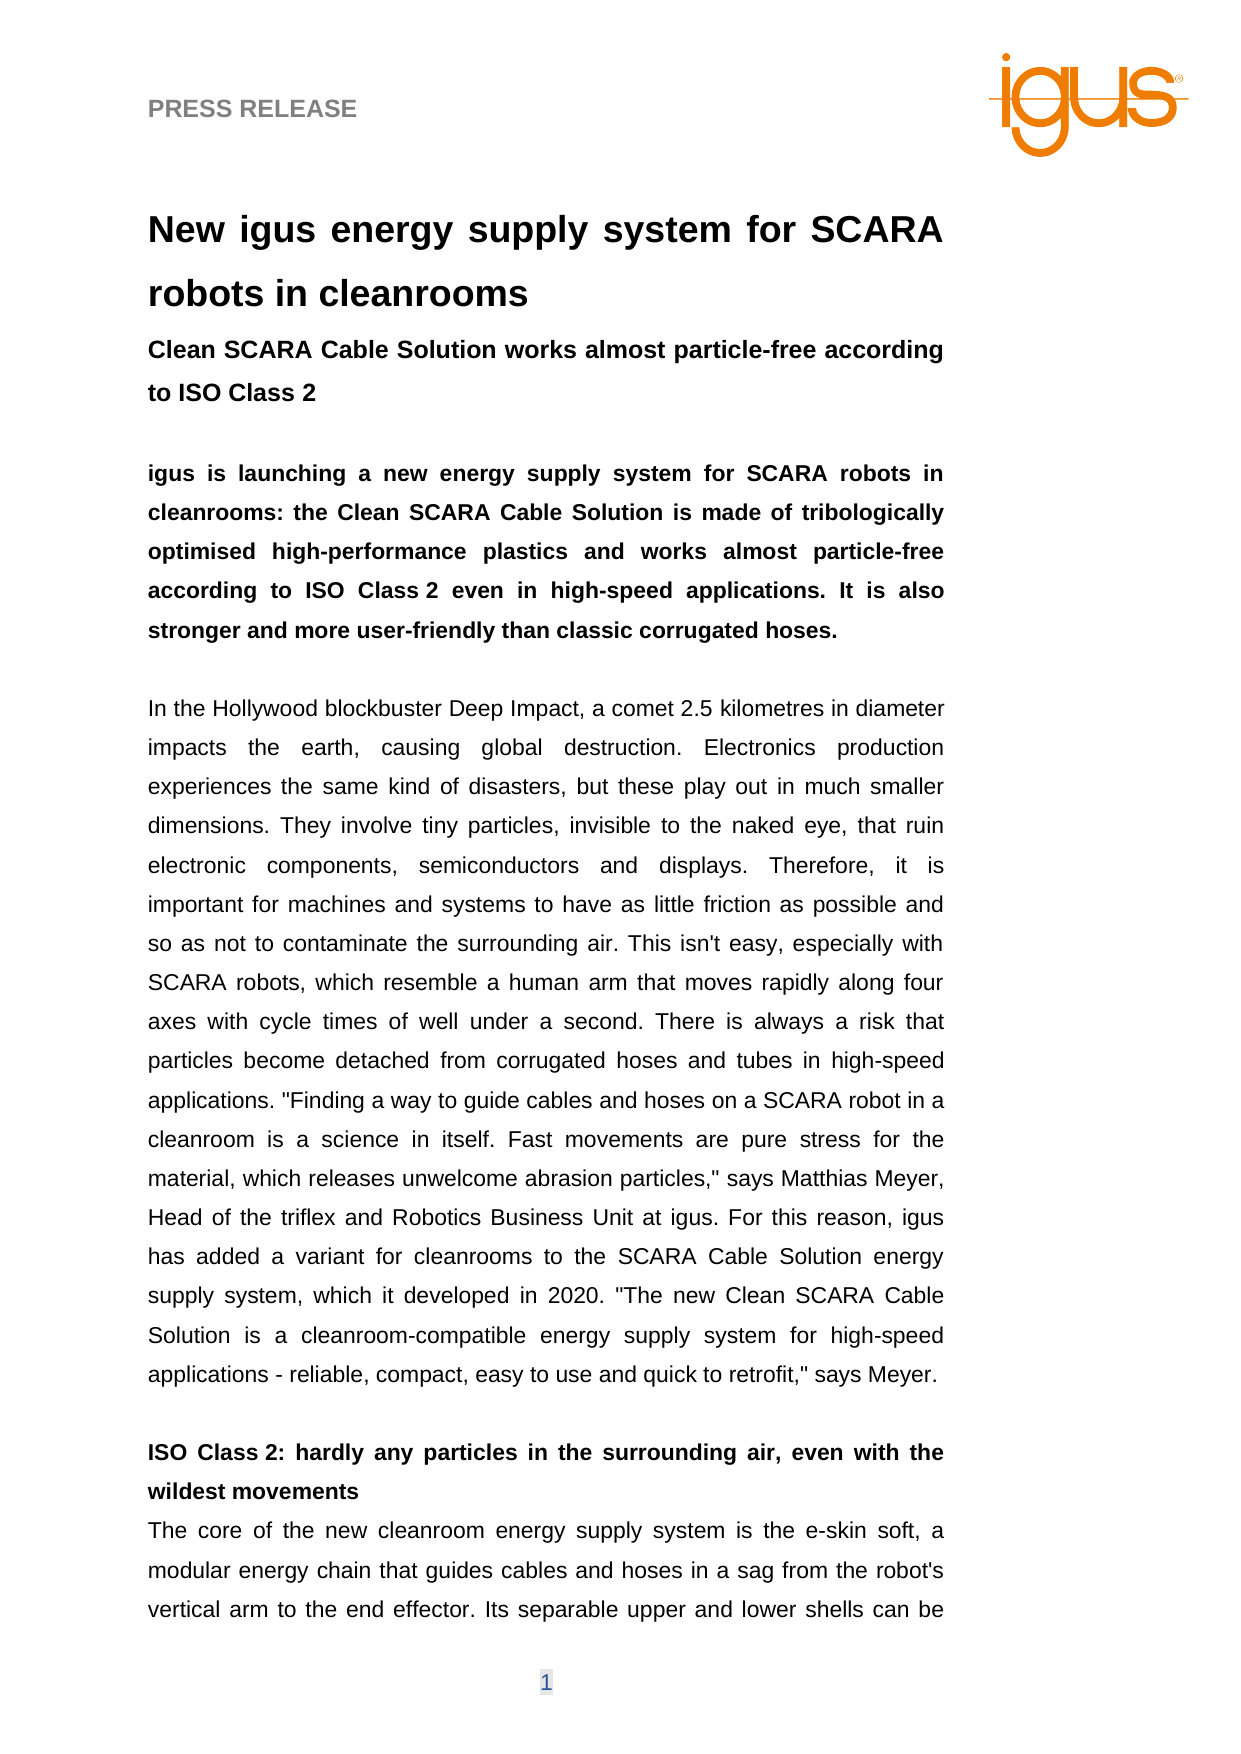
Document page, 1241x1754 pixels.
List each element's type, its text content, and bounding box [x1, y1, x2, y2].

text ISO Class 2: hardly any particles in the surrounding air, even with the wildest movements [148, 1439, 945, 1504]
picture [989, 53, 1189, 157]
text Clean SCARA Cable Solution works almost particle-free according to ISO Class 2 [148, 335, 945, 407]
text igus is launching a new energy supply system for SCARA robots in cleanrooms: the Clean SCARA Cable Solution is made of tribologically optimised high-performance plastics and works almost particle-free according to ISO Class 2 even in high-speed applications. It is also stronger and more user-friendly than classic corrugated hoses. [148, 460, 945, 643]
text In the Hollywood blockbuster Deep Impact, a comet 2.5 kilometres in diameter impacts the earth, causing global destruction. Electronics production experiences the same kind of disasters, but these play out in much smaller dimensions. They involve tiny particles, invisible to the naked eye, that ruin electronic components, semiconductors and displays. Therefore, it is important for machines and systems to have as little friction as possible and so as not to contaminate the surrounding air. This isn't easy, especially with SCARA robots, which resemble a human arm that moves rapidly along four axes with cycle times of well under a second. There is always a risk that particles become detached from corrugated hoses and tubes in high-speed applications. "Finding a way to guide cables and hoses on a SCARA robot in a cleanroom is a science in itself. Fast movements are pure stress for the material, which releases unwelcome abrasion particles," says Matthias Meyer, Head of the triflex and Robotics Business Unit at igus. For this reason, igus has added a variant for cleanrooms to the SCARA Cable Solution energy supply system, which it developed in 2020. "The new Clean SCARA Cable Solution is a cleanroom-compatible energy supply system for high-speed applications - reliable, compact, easy to use and quick to retrofit," says Meyer. [148, 695, 945, 1387]
text New igus energy supply system for SCARA robots in cleanrooms [148, 207, 945, 314]
